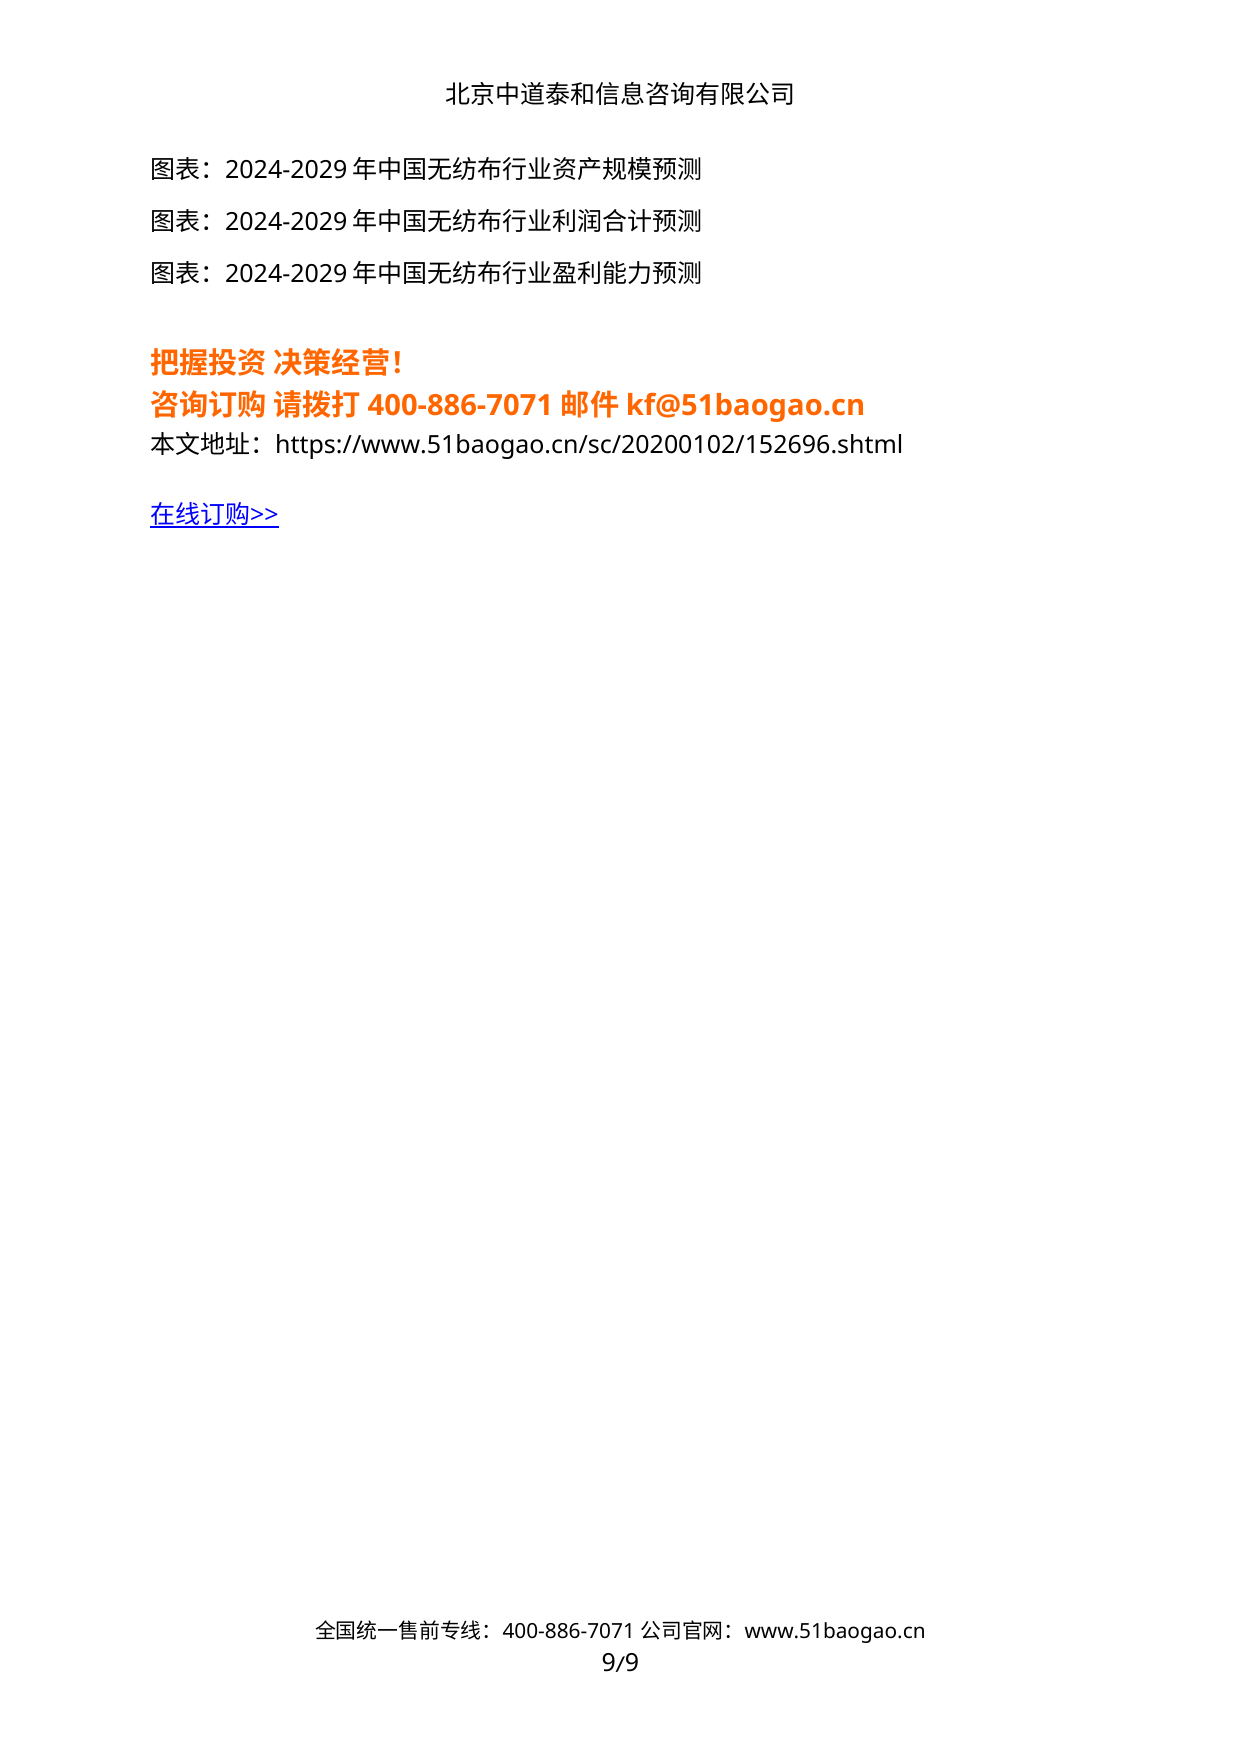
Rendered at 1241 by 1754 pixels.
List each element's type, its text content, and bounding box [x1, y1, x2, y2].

text 把握投资 决策经营！咨询订购 请拨打 400-886-7071 邮件 kf@51baogao.cn本文地址：https://www.51baogao.cn/sc/20200102/152696.shtml [150, 306, 1090, 461]
text 图表：2024-2029年中国无纺布行业盈利能力预测 [150, 254, 1090, 290]
text 图表：2024-2029年中国无纺布行业资产规模预测 [150, 150, 1090, 186]
text 在线订购>> [150, 461, 1090, 531]
text 图表：2024-2029年中国无纺布行业利润合计预测 [150, 202, 1090, 238]
